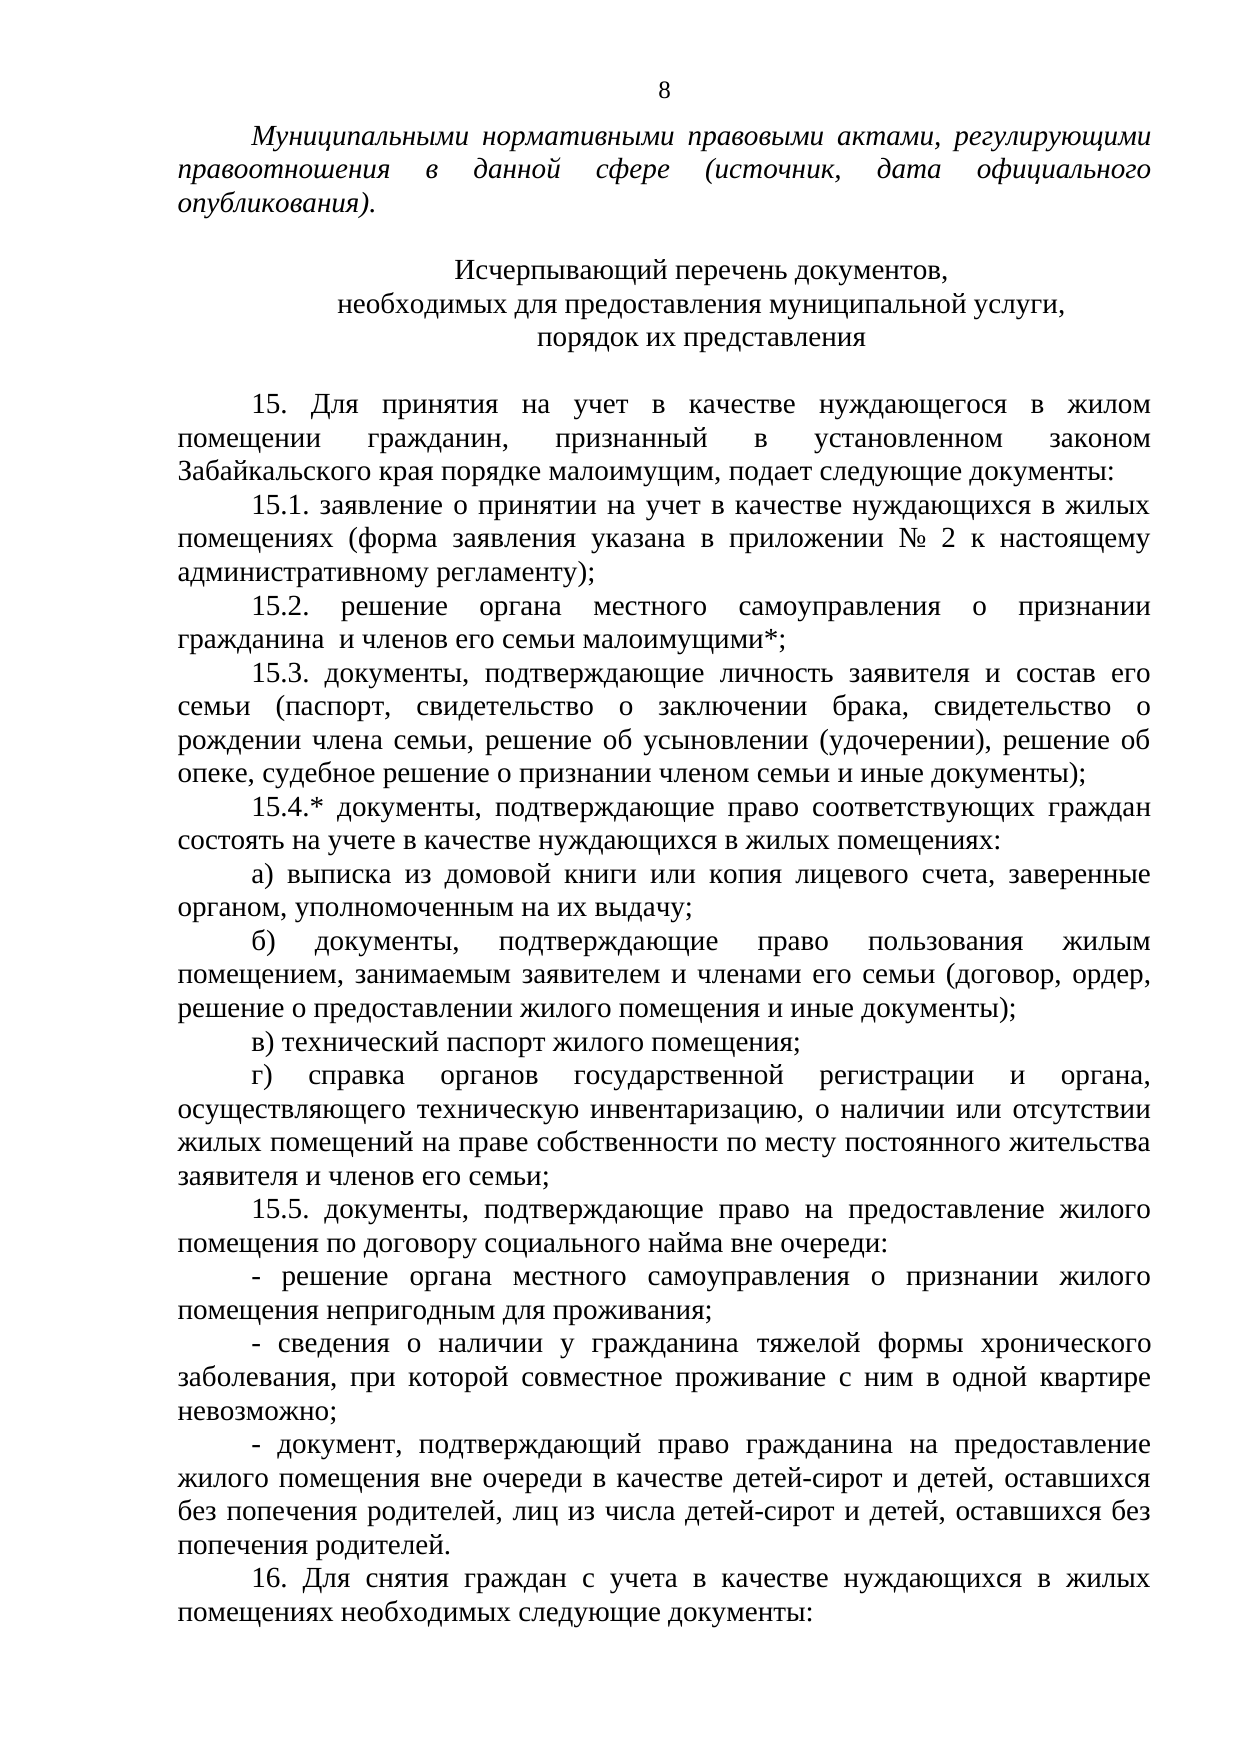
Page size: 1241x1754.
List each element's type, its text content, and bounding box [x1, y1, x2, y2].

text 15. Для принятия на учет в качестве нуждающегося в жилом помещении гражданин, признанный в установленном законом Забайкальского края порядке малоимущим, подает следующие документы: [177, 386, 1152, 487]
text 15.2. решение органа местного самоуправления о признании гражданина и членов его семьи малоимущими*; [177, 588, 1152, 655]
text а) выписка из домовой книги или копия лицевого счета, заверенные органом, уполномоченным на их выдачу; [177, 856, 1152, 923]
text 16. Для снятия граждан с учета в качестве нуждающихся в жилых помещениях необходимых следующие документы: [177, 1560, 1152, 1627]
text 15.5. документы, подтверждающие право на предоставление жилого помещения по договору социального найма вне очереди: [177, 1191, 1152, 1258]
text Исчерпывающий перечень документов, [177, 252, 1152, 286]
text г) справка органов государственной регистрации и органа, осуществляющего техническую инвентаризацию, о наличии или отсутствии жилых помещений на праве собственности по месту постоянного жительства заявителя и членов его семьи; [177, 1057, 1152, 1191]
text - документ, подтверждающий право гражданина на предоставление жилого помещения вне очереди в качестве детей-сирот и детей, оставшихся без попечения родителей, лиц из числа детей-сирот и детей, оставшихся без попечения родителей. [177, 1426, 1152, 1560]
text Муниципальными нормативными правовыми актами, регулирующими правоотношения в данной сфере (источник, дата официального опубликования). [177, 118, 1152, 219]
text порядок их представления [177, 319, 1152, 353]
text 15.1. заявление о принятии на учет в качестве нуждающихся в жилых помещениях (форма заявления указана в приложении № 2 к настоящему административному регламенту); [177, 487, 1152, 588]
text необходимых для предоставления муниципальной услуги, [177, 286, 1152, 319]
text в) технический паспорт жилого помещения; [177, 1024, 1152, 1057]
text - решение органа местного самоуправления о признании жилого помещения непригодным для проживания; [177, 1258, 1152, 1326]
text 15.3. документы, подтверждающие личность заявителя и состав его семьи (паспорт, свидетельство о заключении брака, свидетельство о рождении члена семьи, решение об усыновлении (удочерении), решение об опеке, судебное решение о признании членом семьи и иные документы); [177, 655, 1152, 789]
text - сведения о наличии у гражданина тяжелой формы хронического заболевания, при которой совместное проживание с ним в одной квартире невозможно; [177, 1326, 1152, 1426]
text 15.4.* документы, подтверждающие право соответствующих граждан состоять на учете в качестве нуждающихся в жилых помещениях: [177, 789, 1152, 856]
text б) документы, подтверждающие право пользования жилым помещением, занимаемым заявителем и членами его семьи (договор, ордер, решение о предоставлении жилого помещения и иные документы); [177, 923, 1152, 1024]
